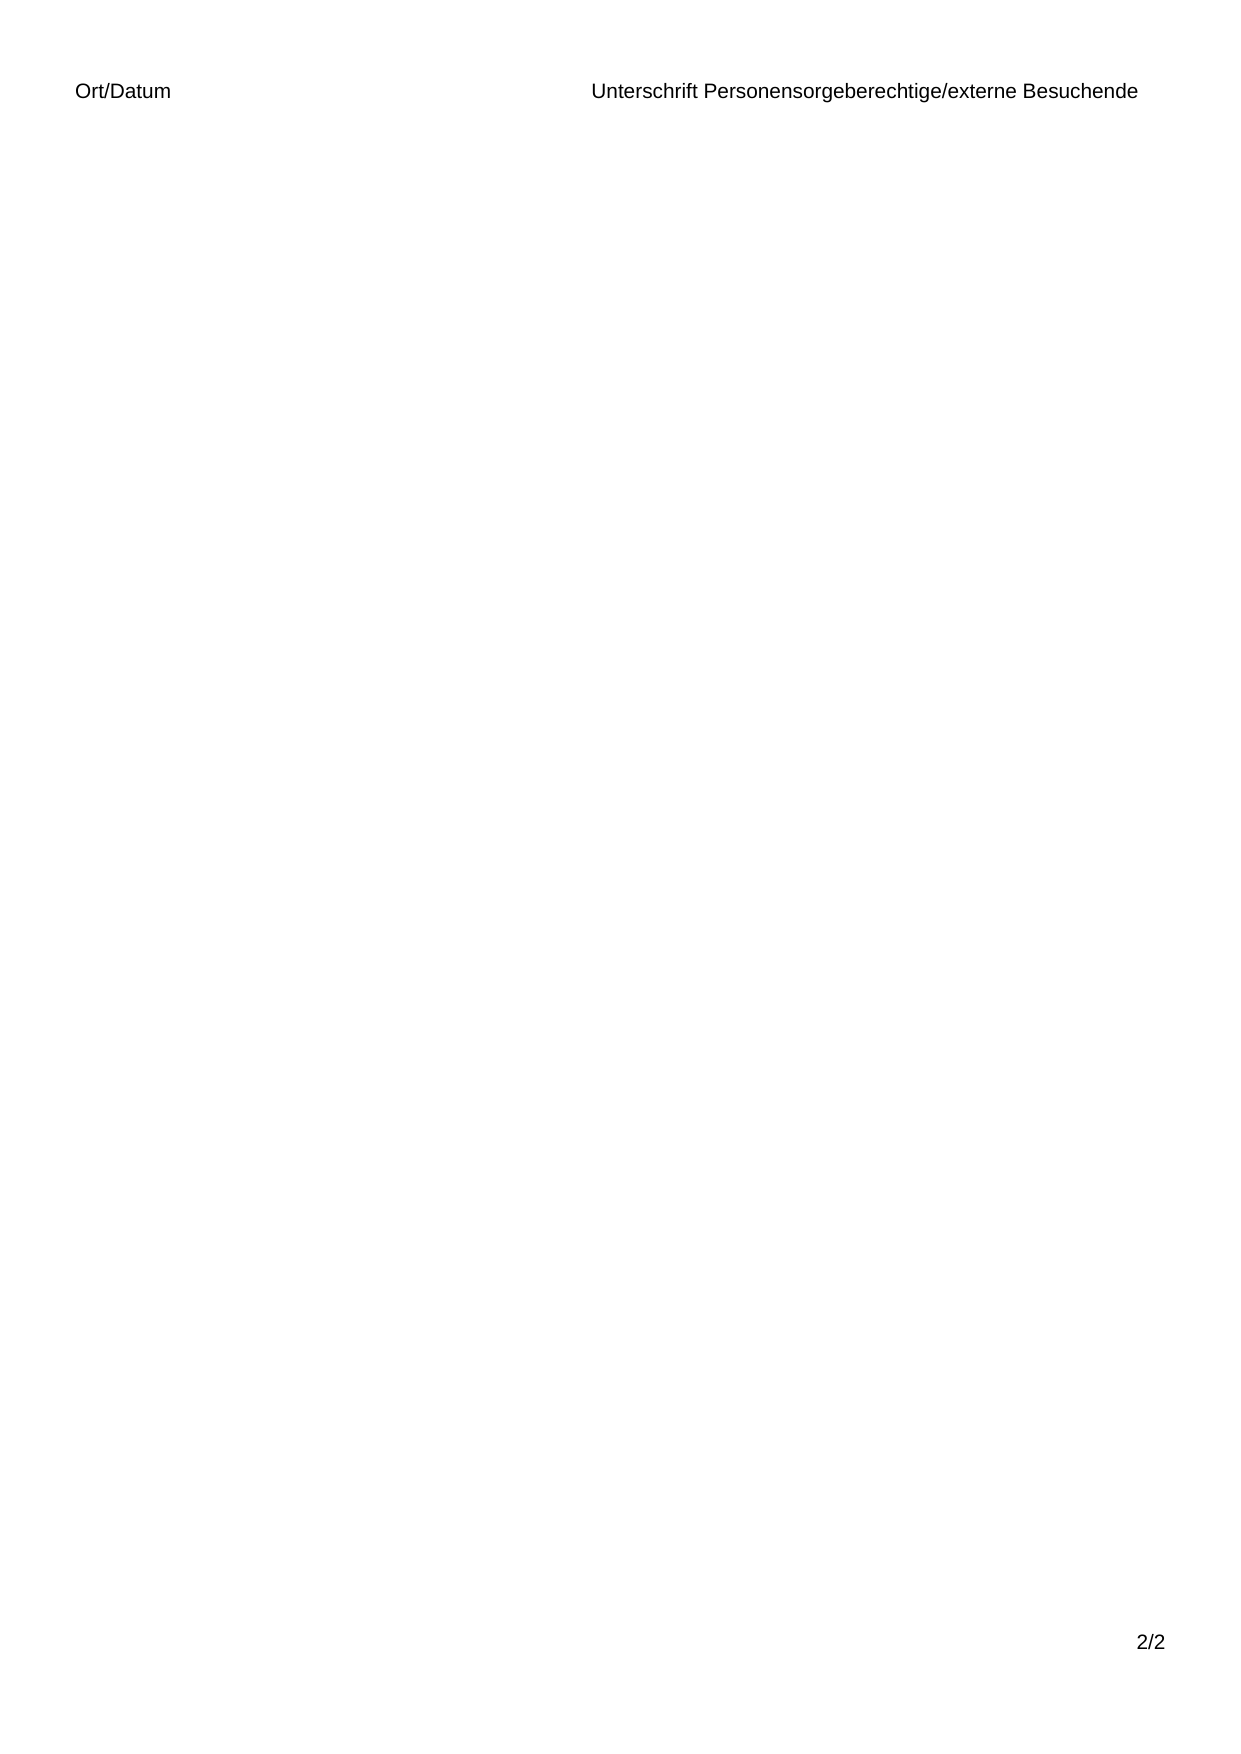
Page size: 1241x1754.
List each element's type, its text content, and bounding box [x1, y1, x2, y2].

text Ort/Datum Unterschrift Personensorgeberechtige/externe Besuchende [75, 75, 1165, 102]
